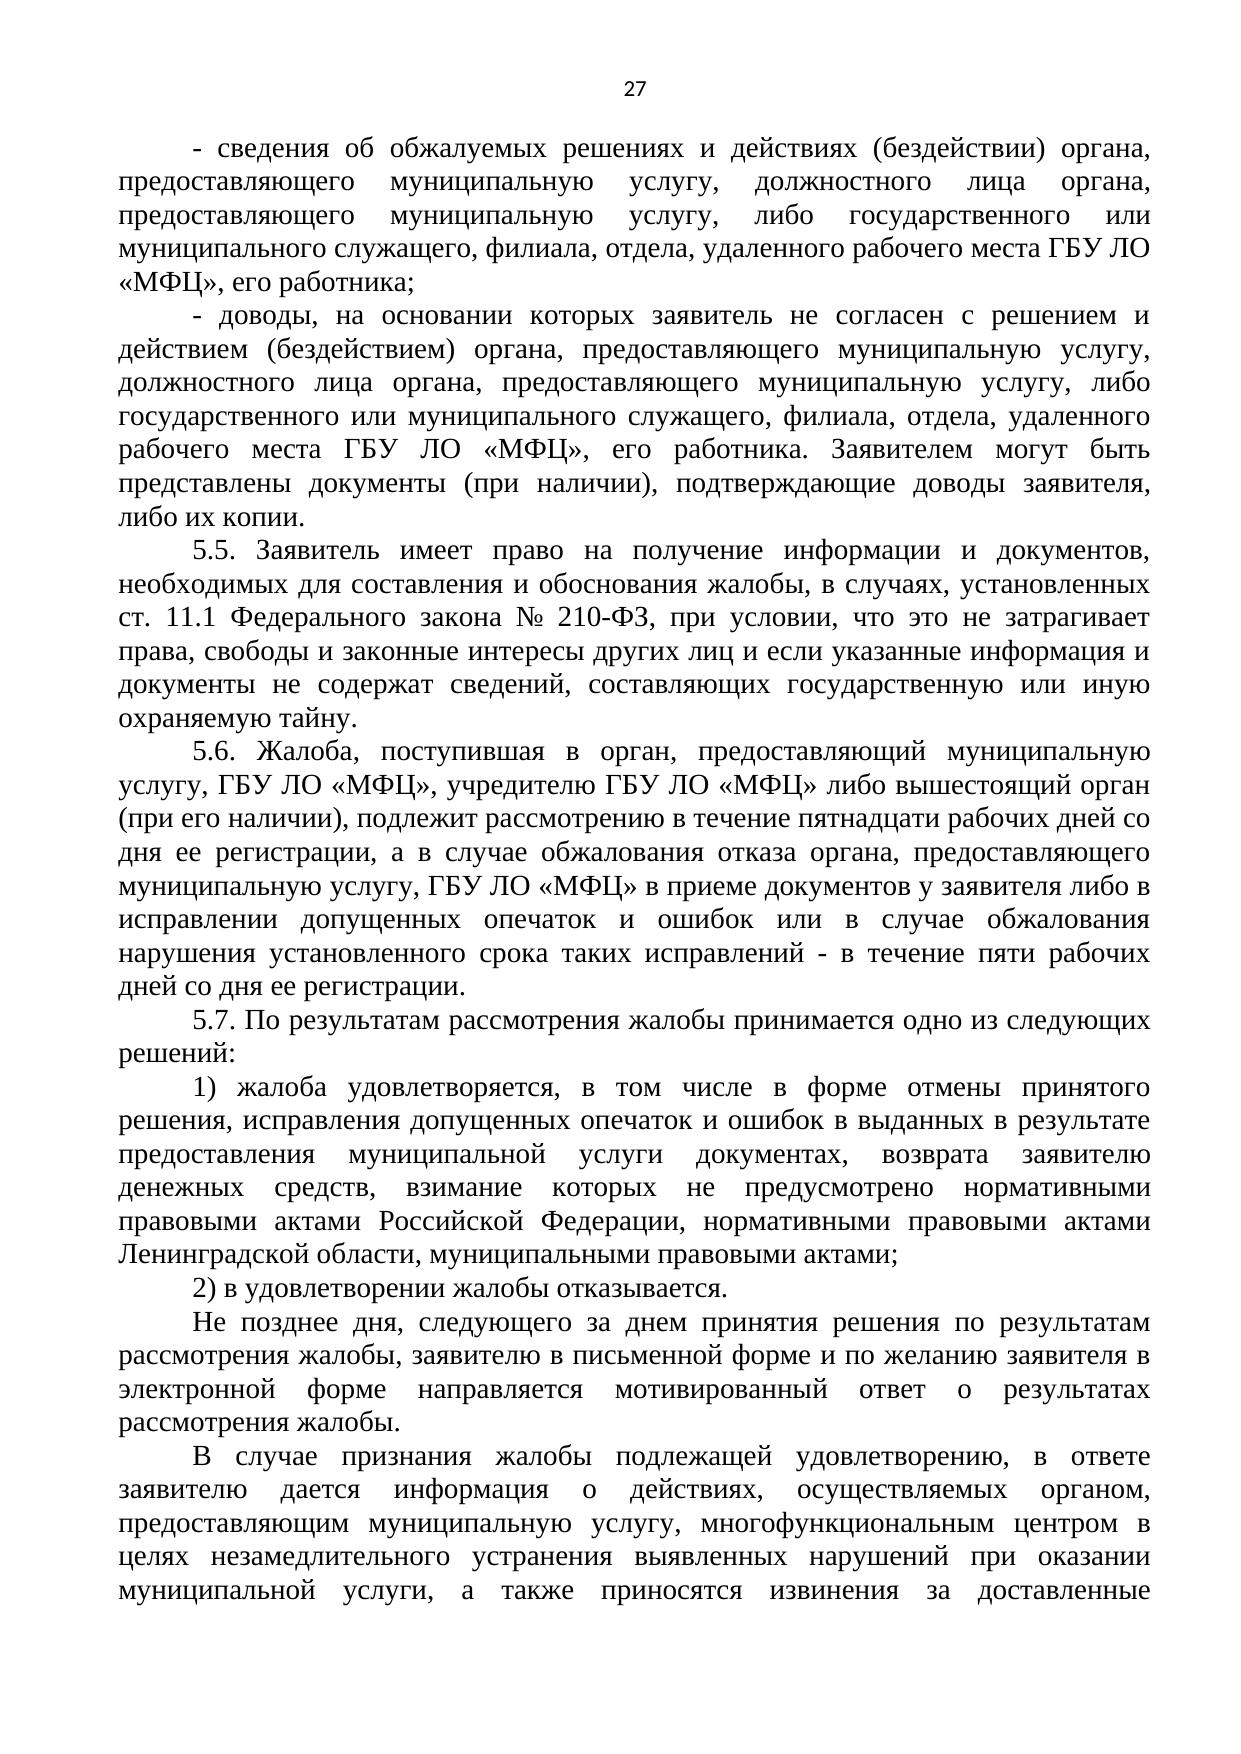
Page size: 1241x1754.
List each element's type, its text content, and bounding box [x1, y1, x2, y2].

text 1) жалоба удовлетворяется, в том числе в форме отмены принятого решения, исправления допущенных опечаток и ошибок в выданных в результате предоставления муниципальной услуги документах, возврата заявителю денежных средств, взимание которых не предусмотрено нормативными правовыми актами Российской Федерации, нормативными правовыми актами Ленинградской области, муниципальными правовыми актами; [118, 1069, 1152, 1270]
text 2) в удовлетворении жалобы отказывается. [118, 1270, 1152, 1304]
text - доводы, на основании которых заявитель не согласен с решением и действием (бездействием) органа, предоставляющего муниципальную услугу, должностного лица органа, предоставляющего муниципальную услугу, либо государственного или муниципального служащего, филиала, отдела, удаленного рабочего места ГБУ ЛО «МФЦ», его работника. Заявителем могут быть представлены документы (при наличии), подтверждающие доводы заявителя, либо их копии. [118, 297, 1152, 532]
text 5.6. Жалоба, поступившая в орган, предоставляющий муниципальную услугу, ГБУ ЛО «МФЦ», учредителю ГБУ ЛО «МФЦ» либо вышестоящий орган (при его наличии), подлежит рассмотрению в течение пятнадцати рабочих дней со дня ее регистрации, а в случае обжалования отказа органа, предоставляющего муниципальную услугу, ГБУ ЛО «МФЦ» в приеме документов у заявителя либо в исправлении допущенных опечаток и ошибок или в случае обжалования нарушения установленного срока таких исправлений - в течение пяти рабочих дней со дня ее регистрации. [118, 733, 1152, 1002]
text - сведения об обжалуемых решениях и действиях (бездействии) органа, предоставляющего муниципальную услугу, должностного лица органа, предоставляющего муниципальную услугу, либо государственного или муниципального служащего, филиала, отдела, удаленного рабочего места ГБУ ЛО «МФЦ», его работника; [118, 130, 1152, 297]
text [118, 1438, 1152, 1606]
text 5.5. Заявитель имеет право на получение информации и документов, необходимых для составления и обоснования жалобы, в случаях, установленных ст. 11.1 Федерального закона № 210-ФЗ, при условии, что это не затрагивает права, свободы и законные интересы других лиц и если указанные информация и документы не содержат сведений, составляющих государственную или иную охраняемую тайну. [118, 532, 1152, 733]
text Не позднее дня, следующего за днем принятия решения по результатам рассмотрения жалобы, заявителю в письменной форме и по желанию заявителя в электронной форме направляется мотивированный ответ о результатах рассмотрения жалобы. [118, 1304, 1152, 1438]
text 5.7. По результатам рассмотрения жалобы принимается одно из следующих решений: [118, 1002, 1152, 1069]
